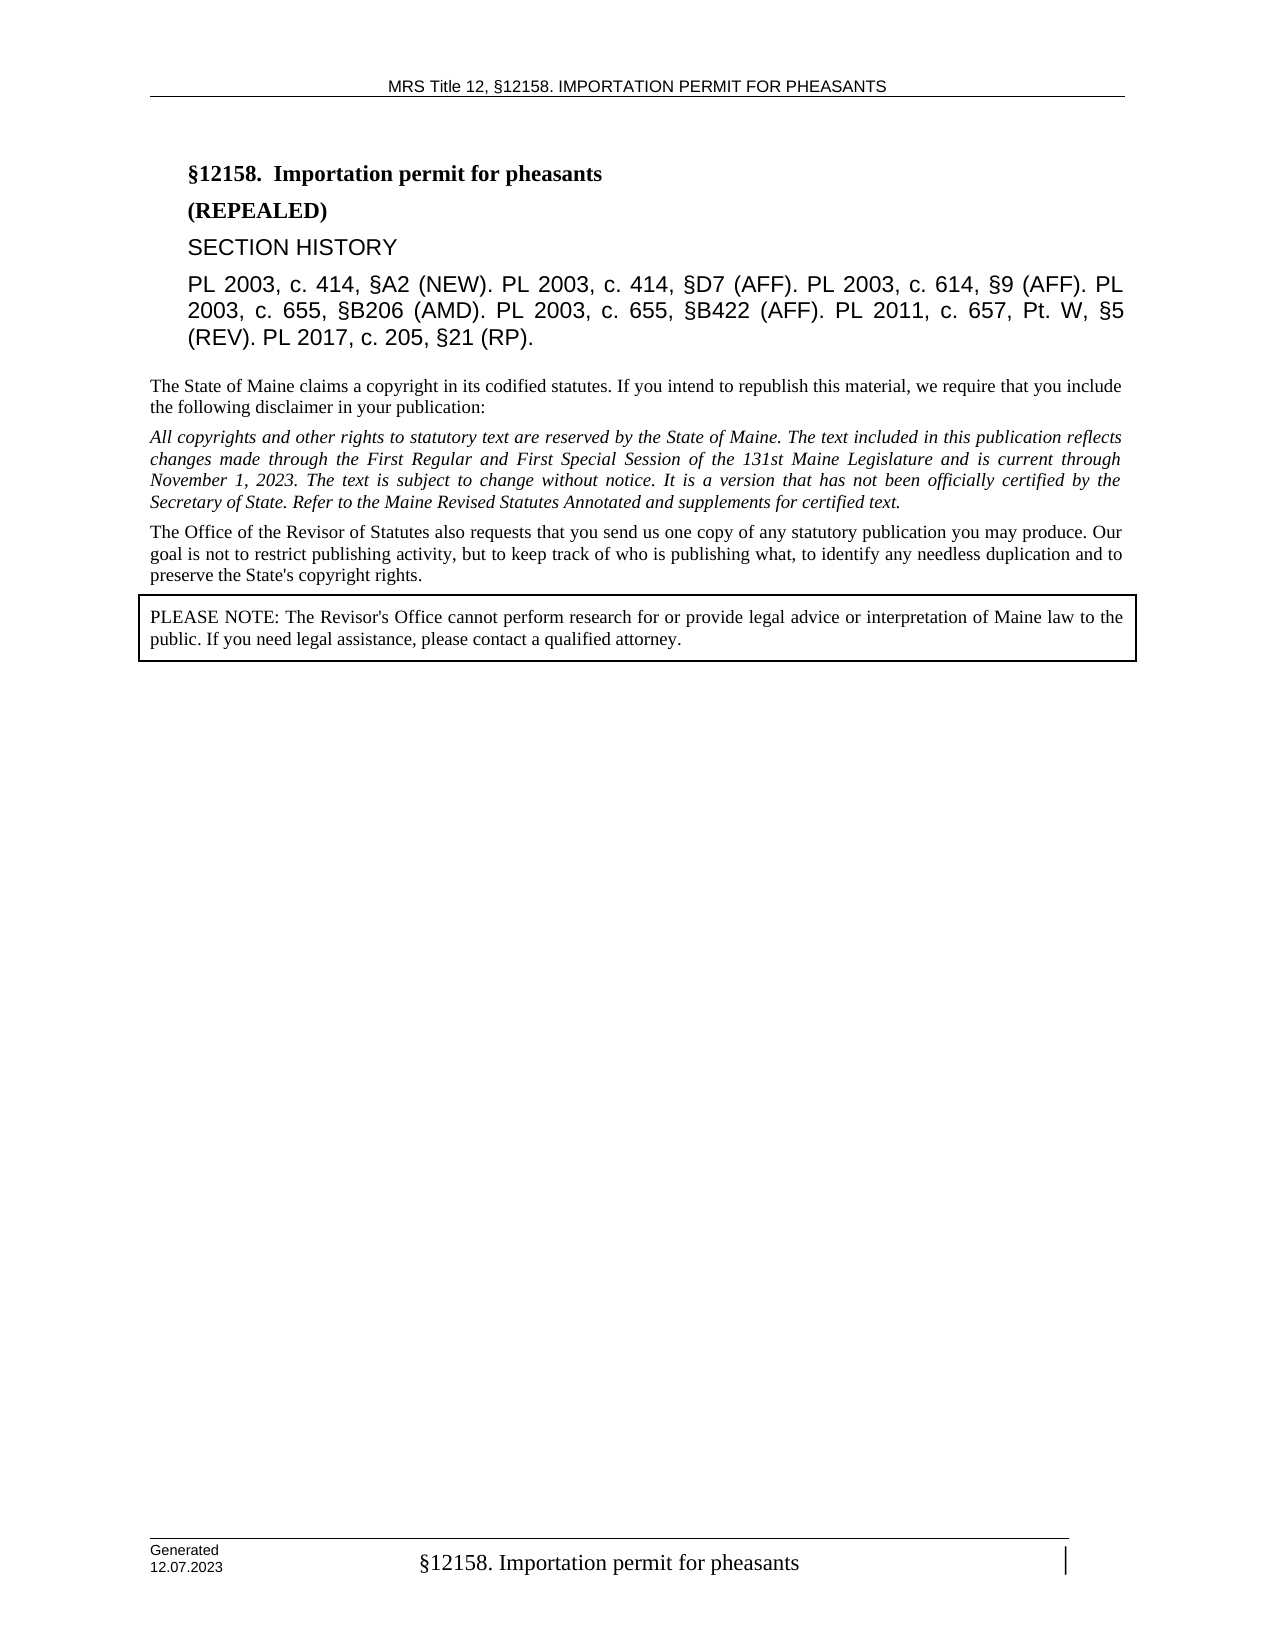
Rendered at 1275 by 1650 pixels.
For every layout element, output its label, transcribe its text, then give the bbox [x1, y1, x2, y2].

text §12158. Importation permit for pheasants [187, 160, 1125, 187]
text All copyrights and other rights to statutory text are reserved by the State of Maine. The text included in this publication reflects changes made through the First Regular and First Special Session of the 131st Maine Legislature and is current through November 1, 2023 . The text is subject to change without notice. It is a version that has not been officially certified by the Secretary of State. Refer to the Maine Revised Statutes Annotated and supplements for certified text. [150, 426, 1125, 512]
text PLEASE NOTE: The Revisor's Office cannot perform research for or provide legal advice or interpretation of Maine law to the public. If you need legal assistance, please contact a qualified attorney. [140, 596, 1135, 660]
text PL 2003, c. 414, §A2 (NEW). PL 2003, c. 414, §D7 (AFF). PL 2003, c. 614, §9 (AFF). PL 2003, c. 655, §B206 (AMD). PL 2003, c. 655, §B422 (AFF). PL 2011, c. 657, Pt. W, §5 (REV). PL 2017, c. 205, §21 (RP). [187, 271, 1125, 350]
text The State of Maine claims a copyright in its codified statutes. If you intend to republish this material, we require that you include the following disclaimer in your publication: [150, 375, 1125, 418]
text (REPEALED) [187, 197, 1125, 223]
text SECTION HISTORY [187, 234, 1125, 260]
text The Office of the Revisor of Statutes also requests that you send us one copy of any statutory publication you may produce. Our goal is not to restrict publishing activity, but to keep track of who is publishing what, to identify any needless duplication and to preserve the State's copyright rights. [150, 521, 1125, 586]
